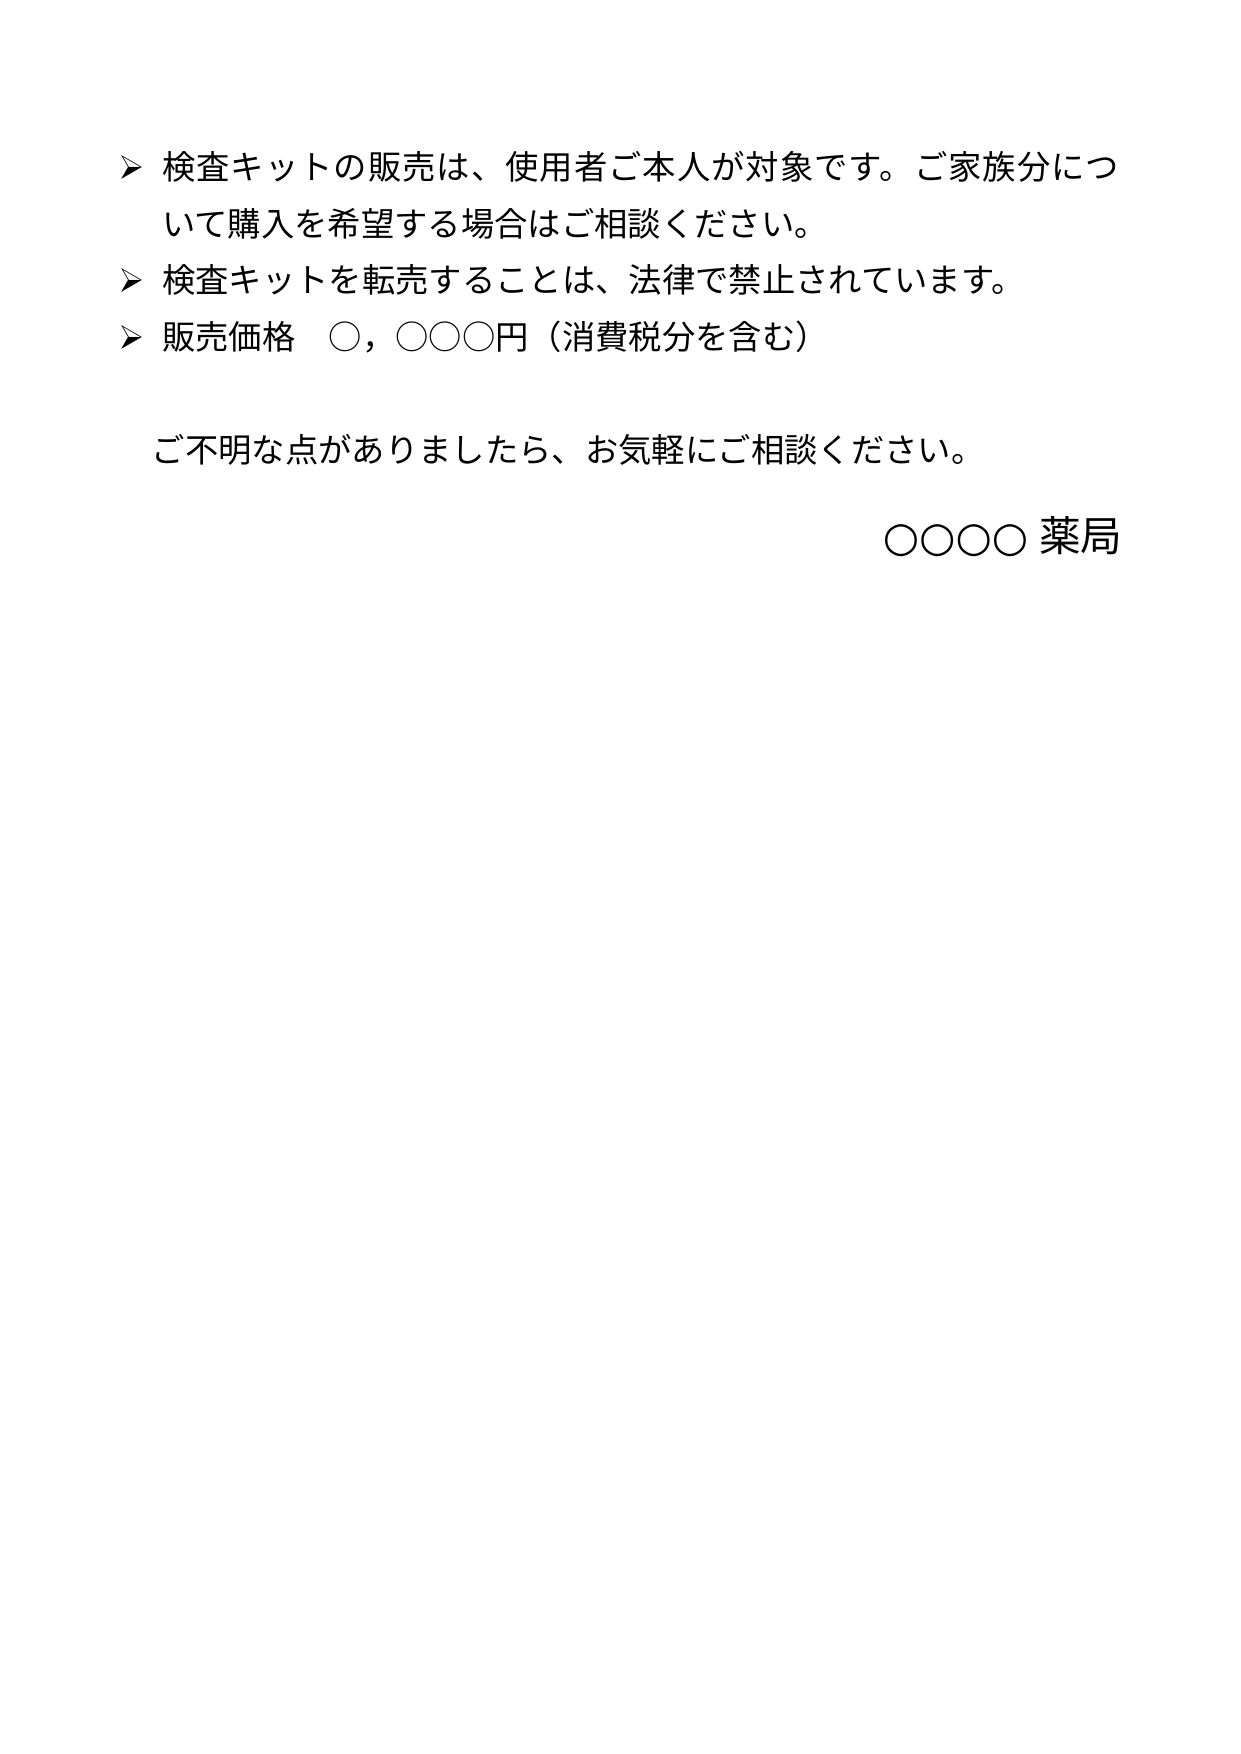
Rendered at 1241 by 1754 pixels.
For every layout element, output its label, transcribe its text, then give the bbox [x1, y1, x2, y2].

text ○○○○ 薬局 [118, 476, 1122, 589]
list 検査キットを転売することは、法律で禁止されています。 [118, 250, 1122, 307]
text ご不明な点がありましたら、お気軽にご相談ください。 [118, 420, 1122, 476]
list 検査キットの販売は、使用者ご本人が対象です。ご家族分について購入を希望する場合はご相談ください。 [118, 137, 1122, 250]
list 販売価格 ○，○○○円（消費税分を含む） [118, 307, 1122, 363]
